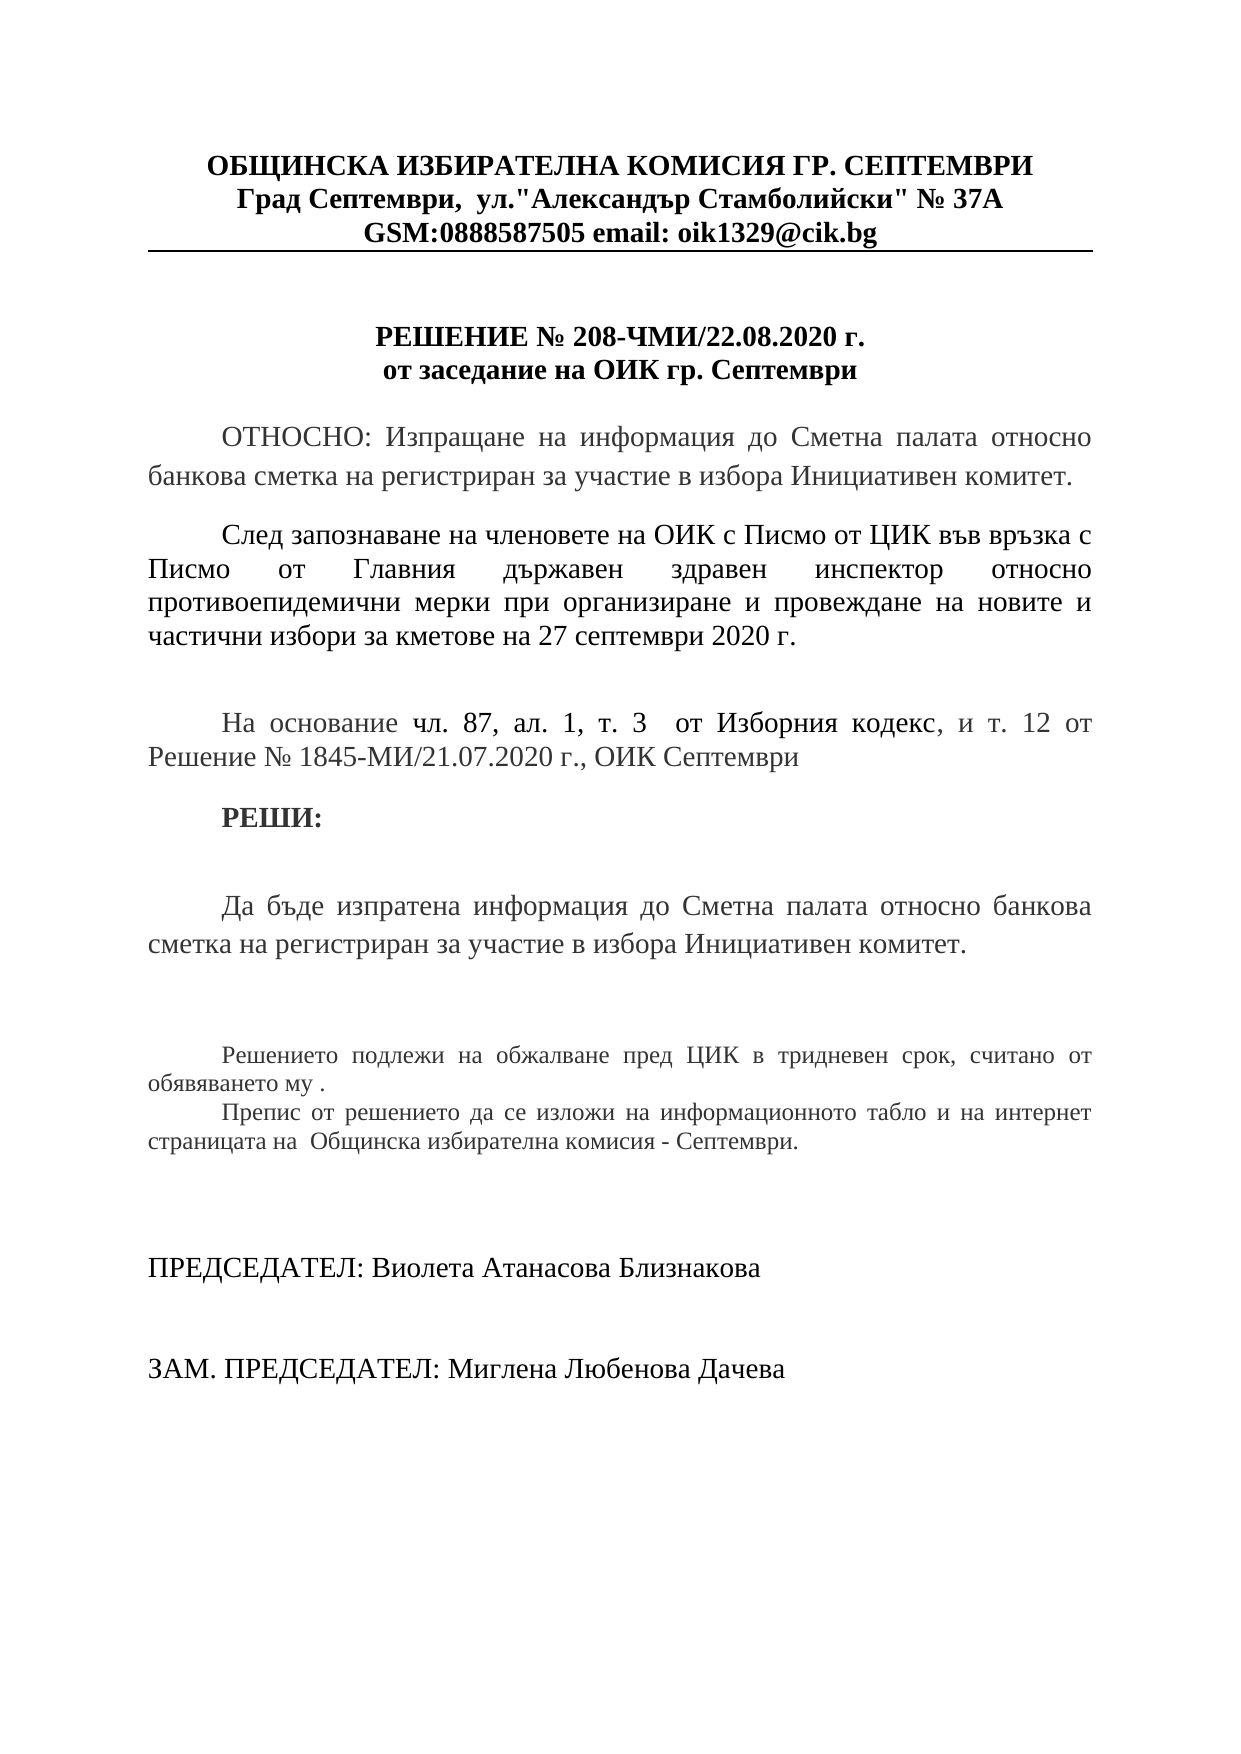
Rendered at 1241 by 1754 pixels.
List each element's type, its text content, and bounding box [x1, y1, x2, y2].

text РЕШЕНИЕ № 208-ЧМИ/22.08.2020 г. [148, 319, 1093, 352]
text Препис от решението да се изложи на информационното табло и на интернет страницата на Общинска избирателна комисия - Септември. [148, 1097, 1093, 1155]
text от заседание на ОИК гр. Септември [148, 352, 1093, 386]
text На основание чл. 87, ал. 1, т. 3 от Изборния кодекс, и т. 12 от Решение № 1845-МИ/21.07.2020 г., ОИК Септември [148, 706, 1093, 773]
text Да бъде изпратена информация до Сметна палата относно банкова сметка на регистриран за участие в избора Инициативен комитет. [148, 888, 1093, 960]
text Решението подлежи на обжалване пред ЦИК в тридневен срок, считано от обявяването му . [148, 1040, 1093, 1097]
text ОБЩИНСКА ИЗБИРАТЕЛНА КОМИСИЯ ГР. СЕПТЕМВРИ [148, 148, 1093, 181]
text ОТНОСНО: Изпращане на информация до Сметна палата относно банкова сметка на регистриран за участие в избора Инициативен комитет. [148, 419, 1093, 492]
text РЕШИ: [148, 801, 1093, 834]
text ЗАМ. ПРЕДСЕДАТЕЛ: Миглена Любенова Дачева [148, 1351, 1093, 1385]
text GSM:0888587505 email: oik1329@cik.bg [148, 215, 1093, 250]
text ПРЕДСЕДАТЕЛ: Виолета Атанасова Близнакова [148, 1251, 1093, 1284]
text След запознаване на членовете на ОИК с Писмо от ЦИК във връзка с Писмо от Главния държавен здравен инспектор относно противоепидемични мерки при организиране и провеждане на новите и частични избори за кметове на 27 септември 2020 г. [148, 517, 1093, 652]
text Град Септември, ул."Александър Стамболийски" № 37А [148, 181, 1093, 215]
